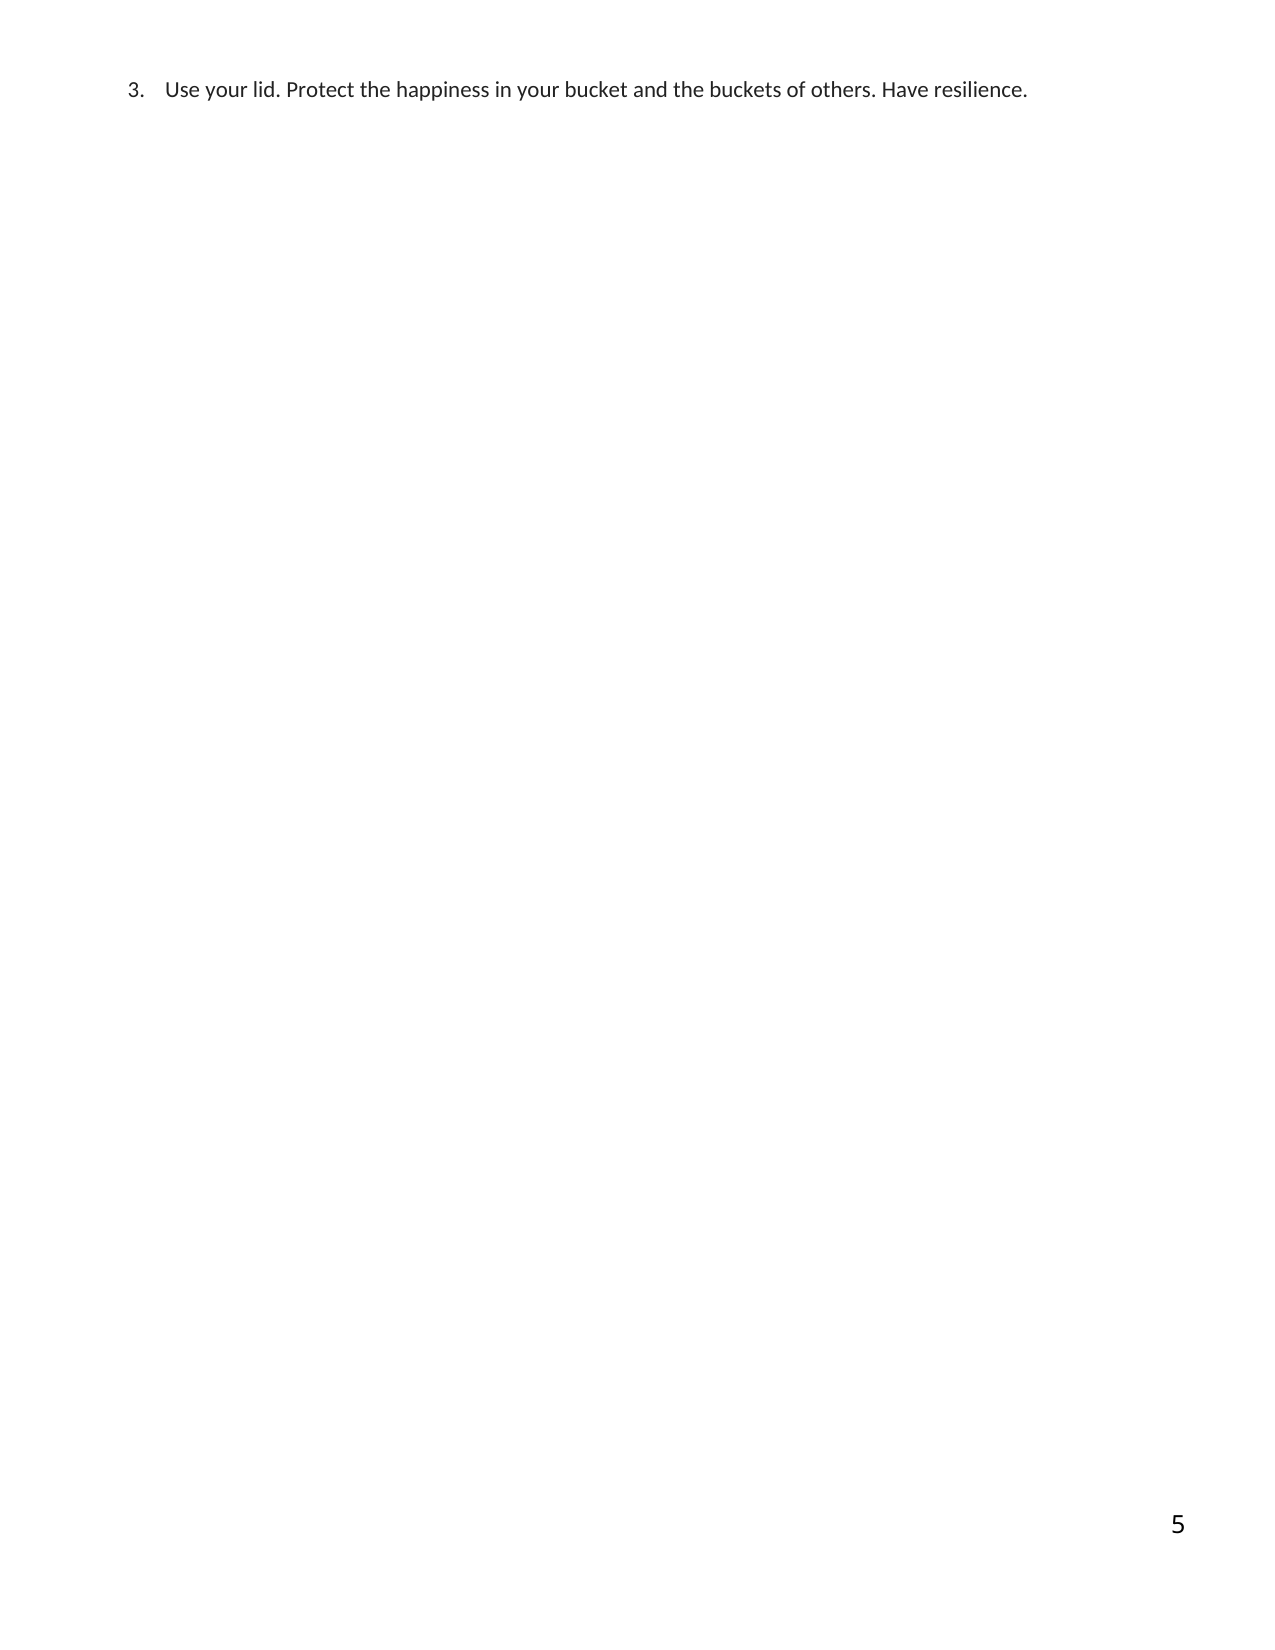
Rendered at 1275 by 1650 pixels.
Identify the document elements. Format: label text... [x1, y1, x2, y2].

list Use your lid. Protect the happiness in your bucket and the buckets of others. Have resilience. [127, 75, 1185, 103]
